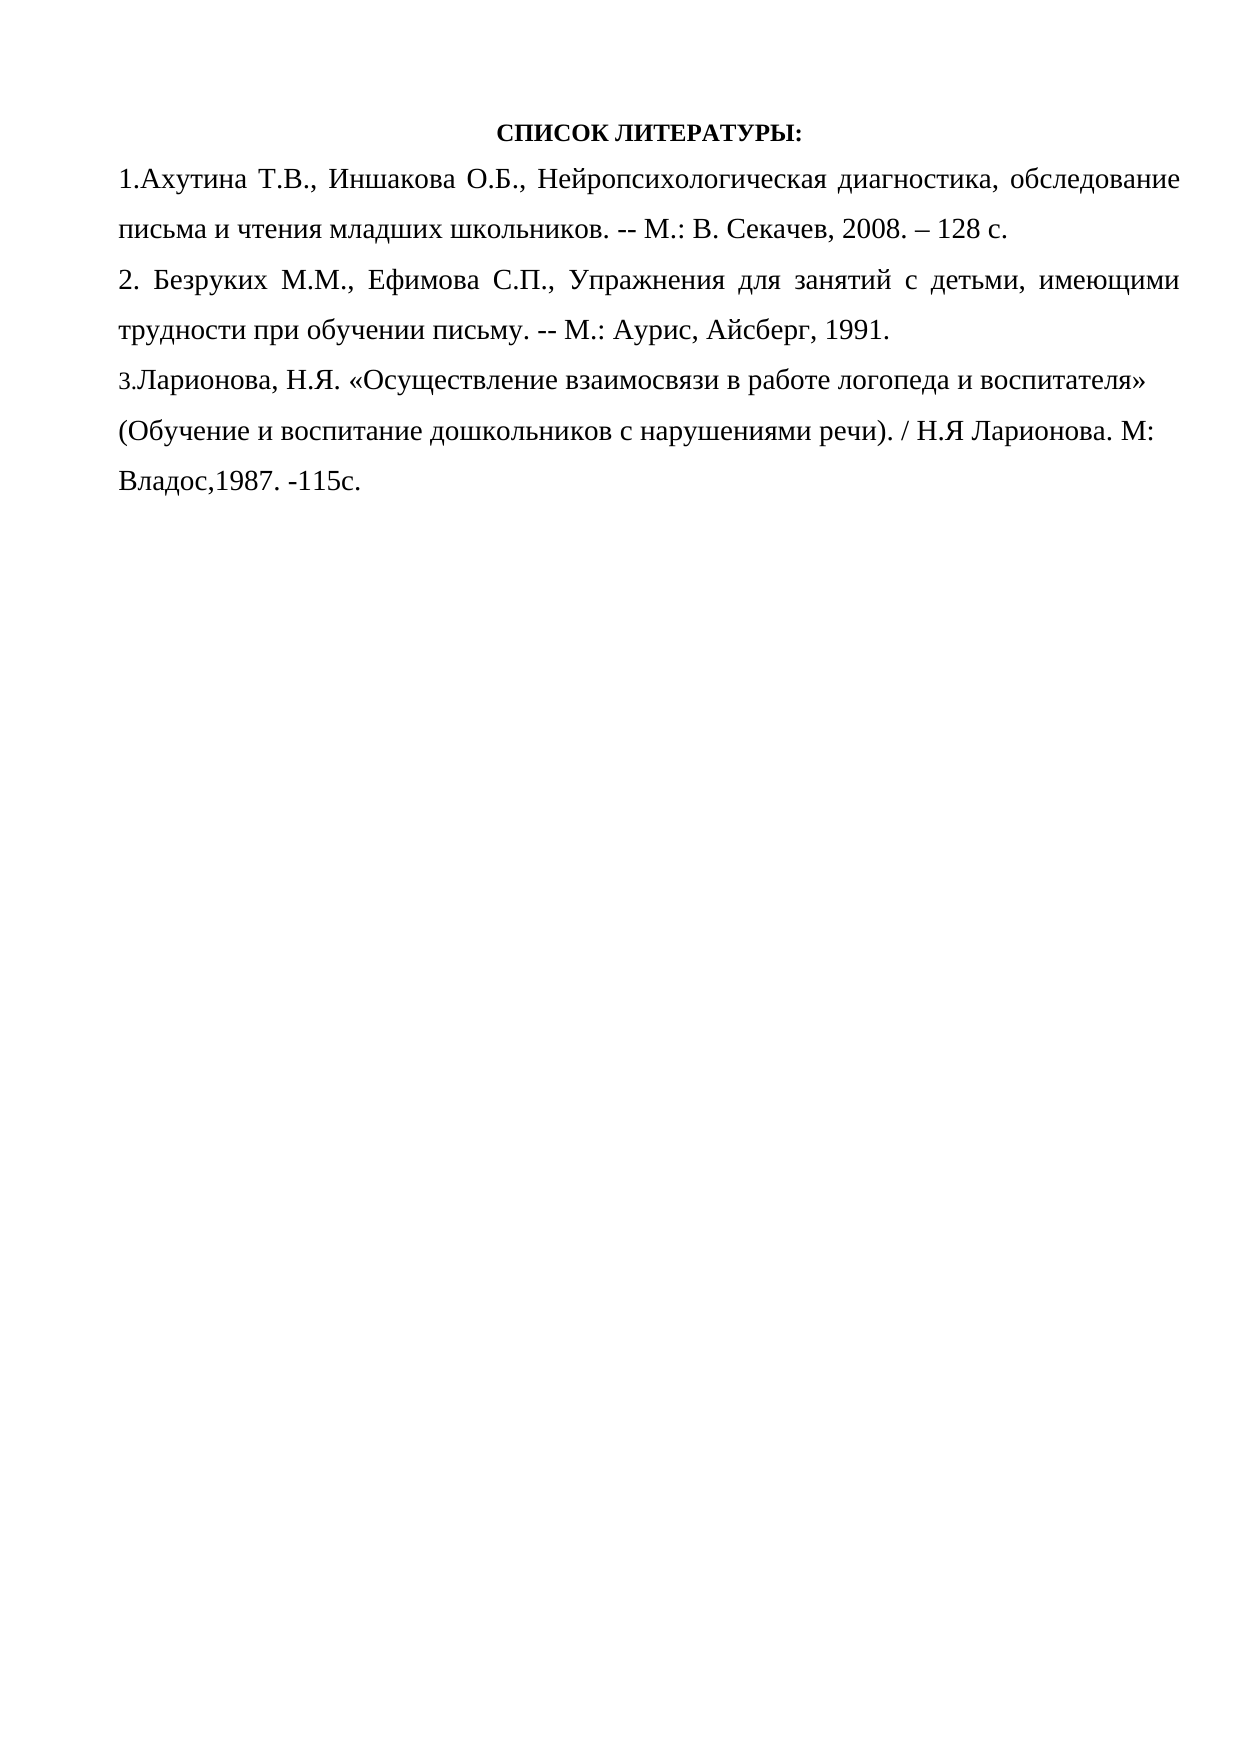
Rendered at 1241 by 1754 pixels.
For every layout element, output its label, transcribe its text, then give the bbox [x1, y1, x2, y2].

text СПИСОК ЛИТЕРАТУРЫ: [118, 118, 1181, 147]
text 3.Ларионова, Н.Я. «Осуществление взаимосвязи в работе логопеда и воспитателя» (Обучение и воспитание дошкольников с нарушениями речи). / Н.Я Ларионова. М: Владос,1987. -115с. [118, 362, 1181, 547]
text 1.Ахутина Т.В., Иншакова О.Б., Нейропсихологическая диагностика, обследование письма и чтения младших школьников. -- М.: В. Секачев, 2008. – 128 с. [118, 161, 1181, 245]
text 2. Безруких М.М., Ефимова С.П., Упражнения для занятий с детьми, имеющими трудности при обучении письму. -- М.: Аурис, Айсберг, 1991. [118, 262, 1181, 346]
